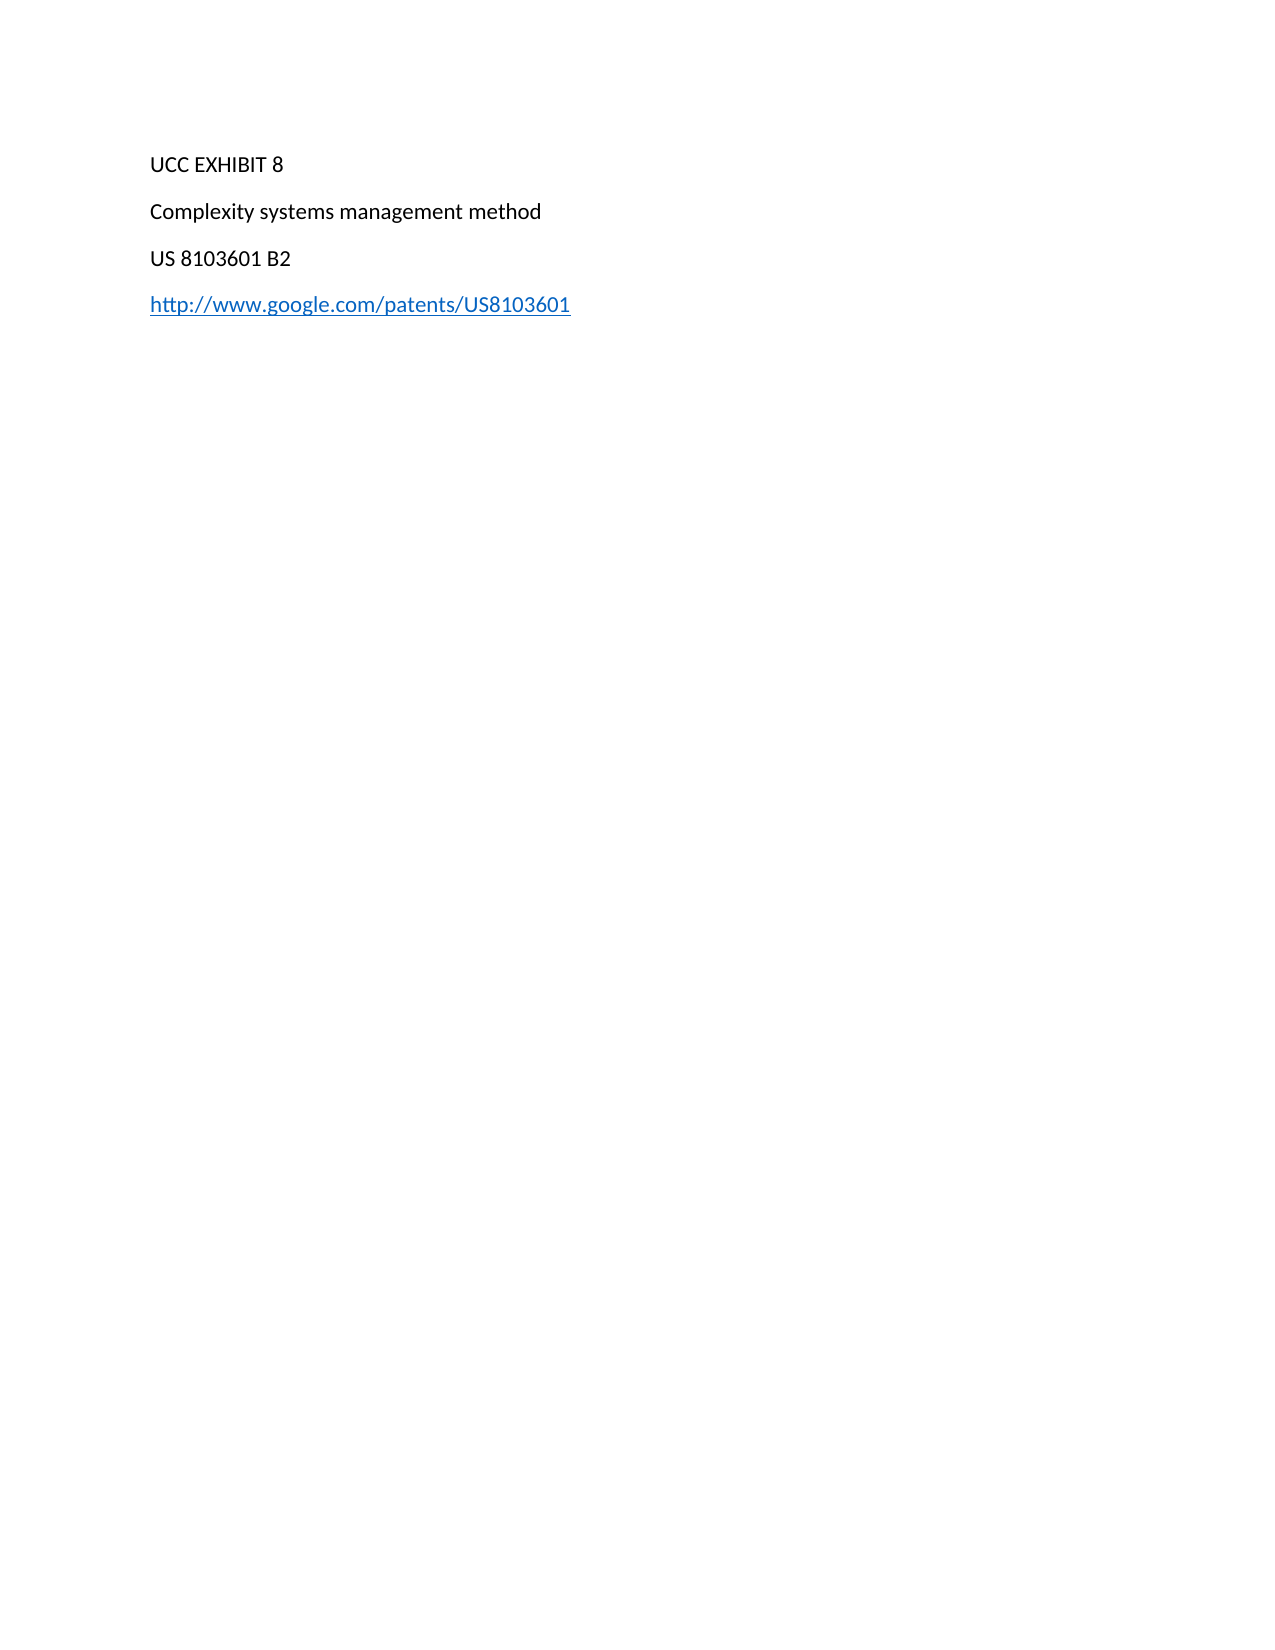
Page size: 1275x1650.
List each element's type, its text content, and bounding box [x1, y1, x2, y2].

text Complexity systems management method [150, 197, 1125, 225]
text US 8103601 B2 [150, 244, 1125, 272]
text UCC EXHIBIT 8 [150, 150, 1125, 178]
text http://www.google.com/patents/US8103601 [150, 291, 1125, 319]
